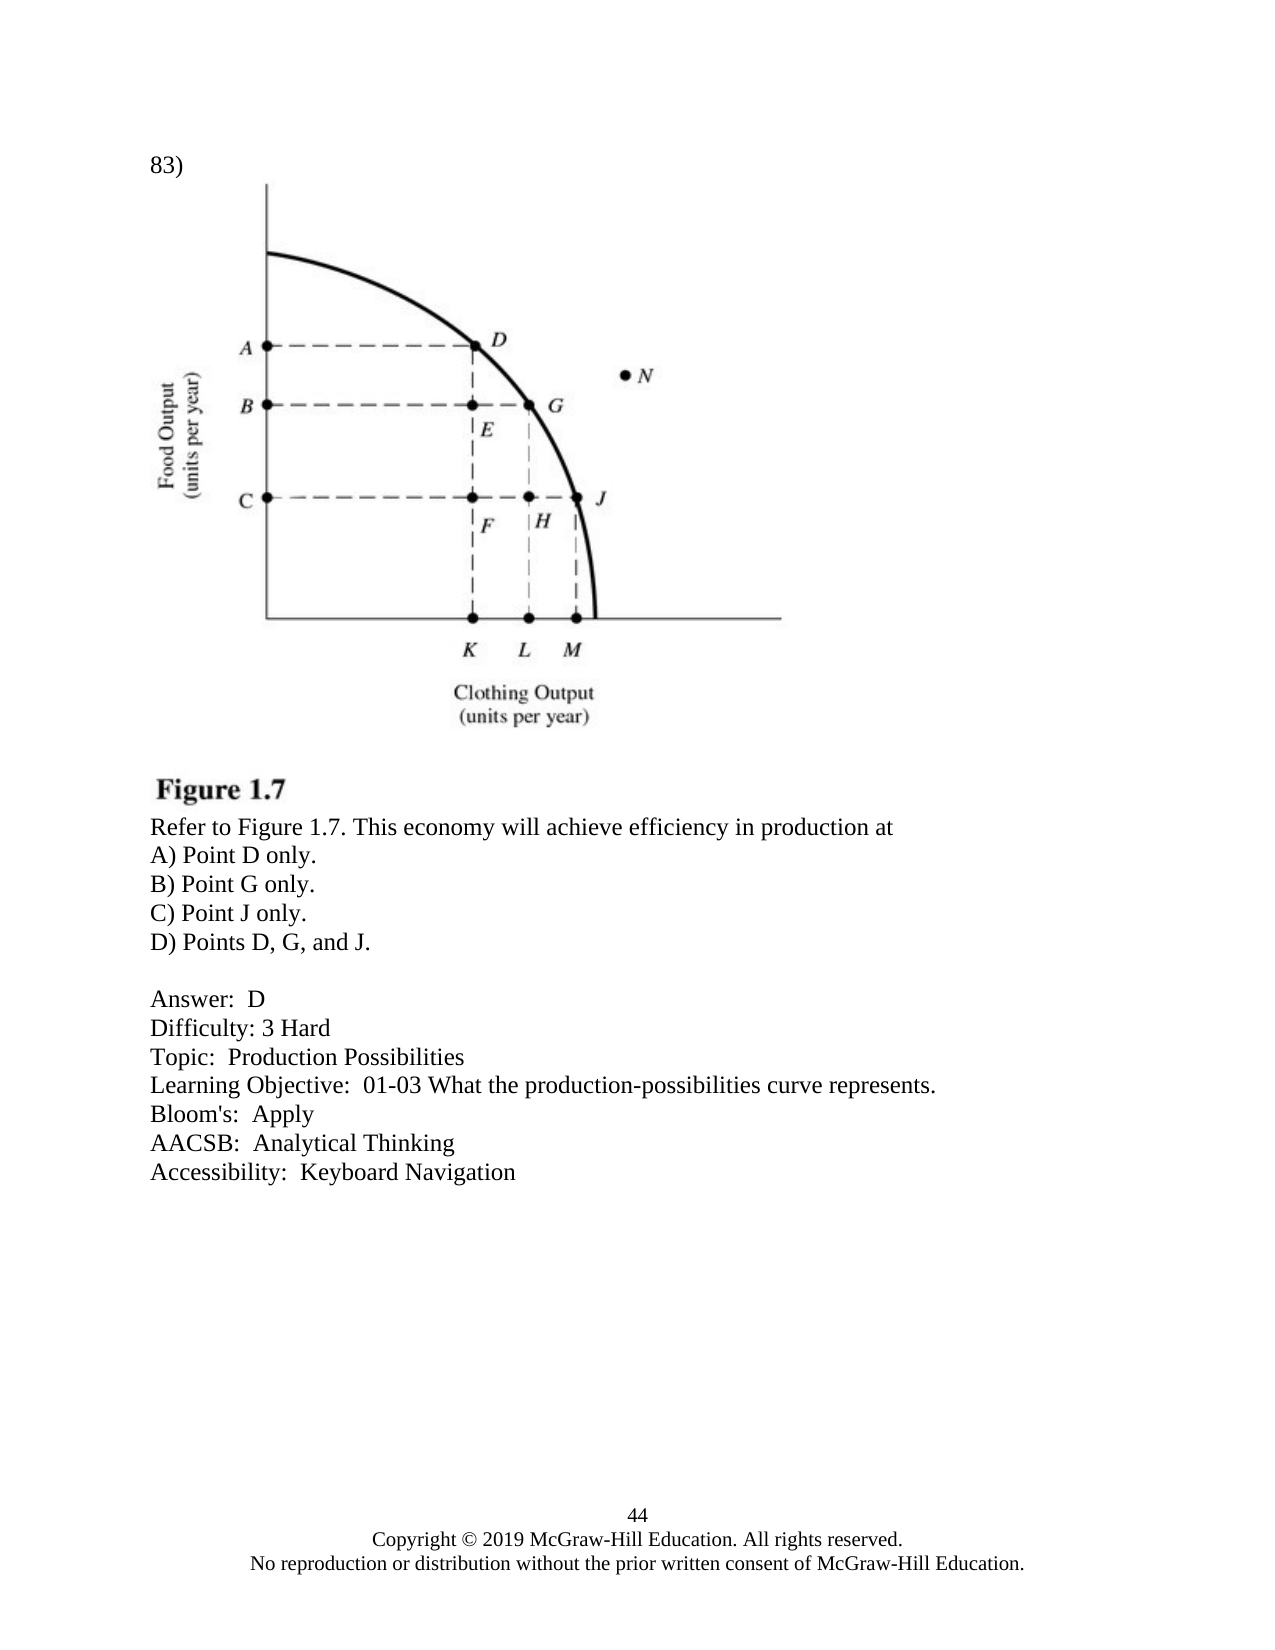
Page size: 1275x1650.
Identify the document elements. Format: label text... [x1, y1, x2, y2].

text Refer to Figure 1.7. This economy will achieve efficiency in production at [150, 812, 1125, 840]
text 83) [150, 150, 1125, 179]
text C) Point J only. [150, 898, 1125, 927]
text Topic: Production Possibilities [150, 1042, 1125, 1070]
text Answer: D [150, 984, 1125, 1013]
text Accessibility: Keyboard Navigation [150, 1157, 1125, 1185]
text Difficulty: 3 Hard [150, 1013, 1125, 1042]
text B) Point G only. [150, 869, 1125, 898]
text Learning Objective: 01-03 What the production-possibilities curve represents. [150, 1070, 1125, 1099]
picture [150, 178, 799, 812]
text D) Points D, G, and J. [150, 927, 1125, 955]
text A) Point D only. [150, 840, 1125, 869]
text Bloom's: Apply [150, 1099, 1125, 1128]
text AACSB: Analytical Thinking [150, 1128, 1125, 1157]
